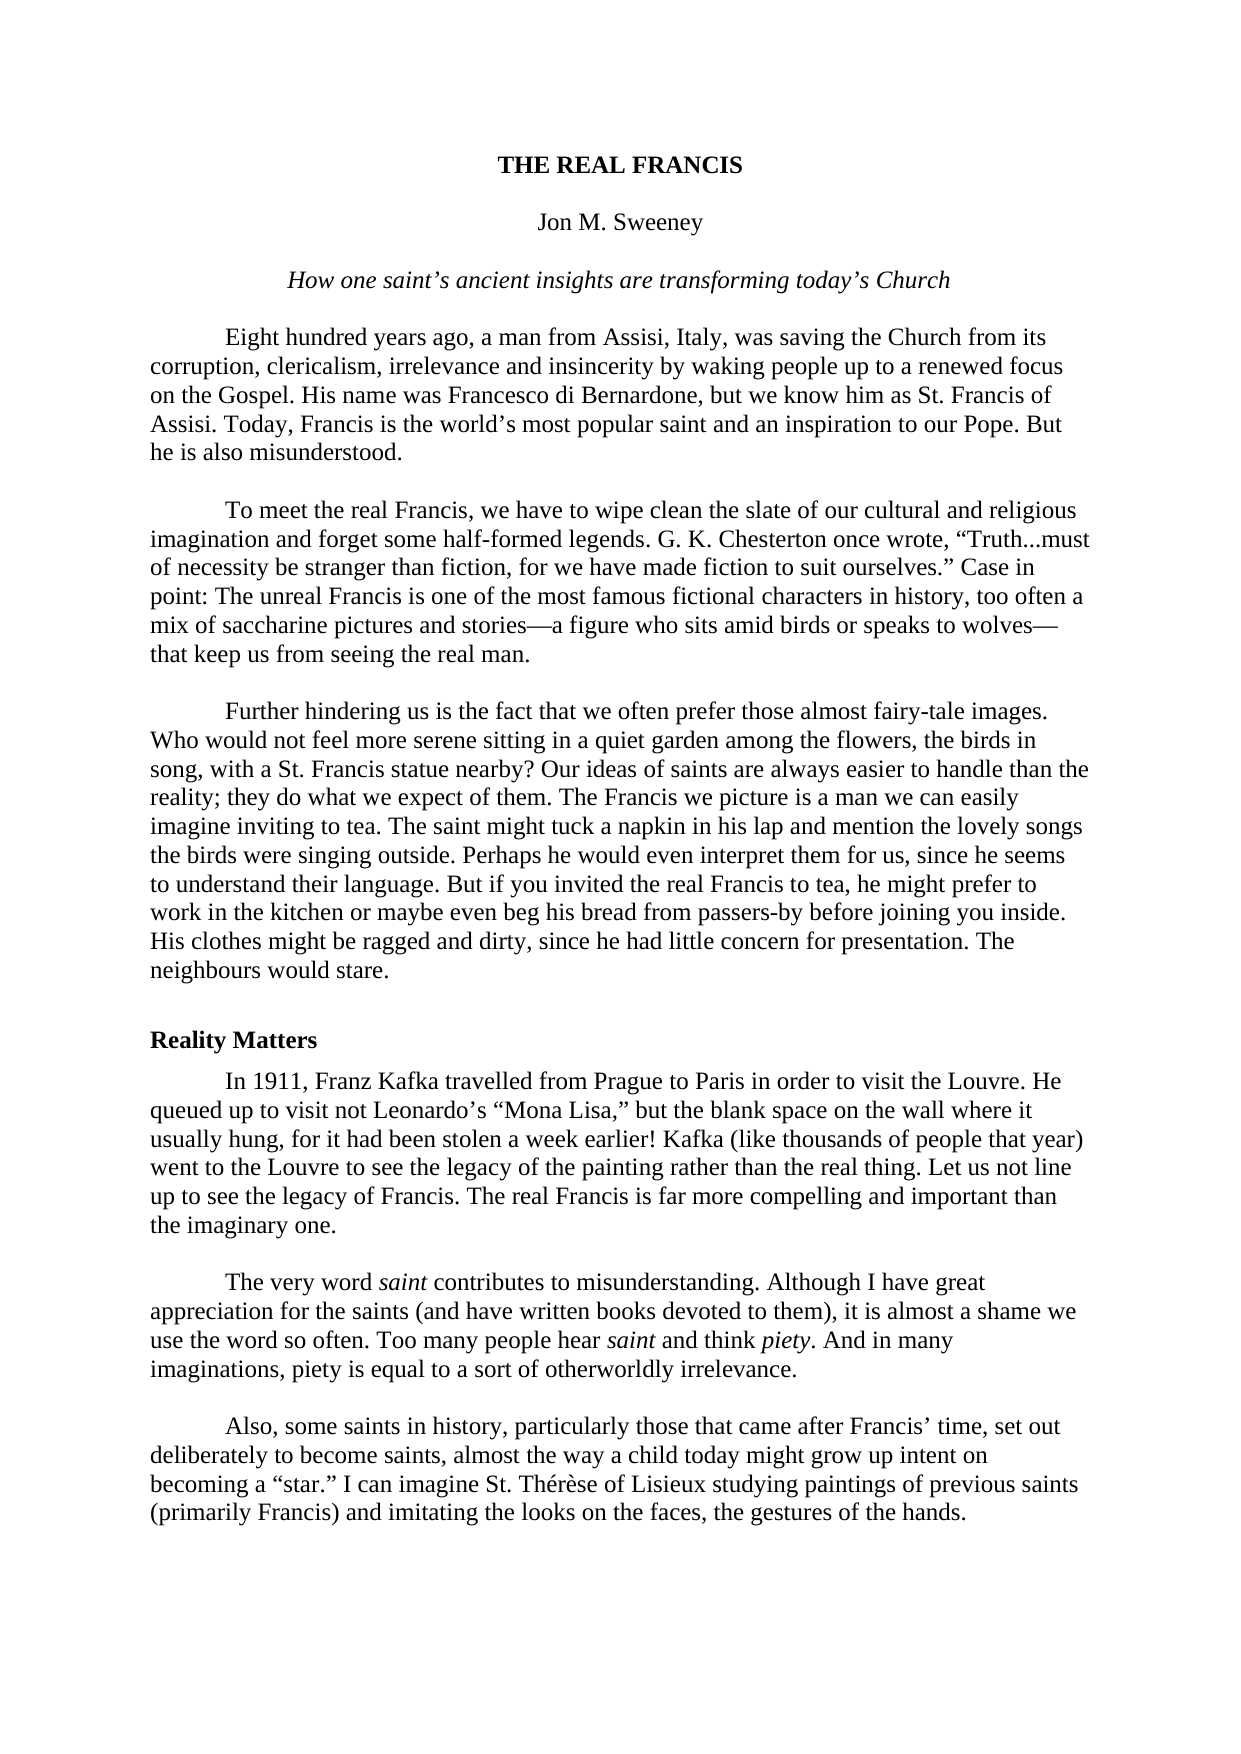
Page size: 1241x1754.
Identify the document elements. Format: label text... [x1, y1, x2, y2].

text Eight hundred years ago, a man from Assisi, Italy, was saving the Church from its corruption, clericalism, irrelevance and insincerity by waking people up to a renewed focus on the Gospel. His name was Francesco di Bernardone, but we know him as St. Francis of Assisi. Today, Francis is the world’s most popular saint and an inspiration to our Pope. But he is also misunderstood. [150, 322, 1090, 466]
text Further hindering us is the fact that we often prefer those almost fairy-tale images. Who would not feel more serene sitting in a quiet garden among the flowers, the birds in song, with a St. Francis statue nearby? Our ideas of saints are always easier to handle than the reality; they do what we expect of them. The Francis we picture is a man we can easily imagine inviting to tea. The saint might tuck a napkin in his lap and mention the lovely songs the birds were singing outside. Perhaps he would even interpret them for us, since he seems to understand their language. But if you invited the real Francis to tea, he might prefer to work in the kitchen or maybe even beg his bread from passers-by before joining you inside. His clothes might be ragged and dirty, since he had little concern for presentation. The neighbours would stare. [150, 696, 1090, 984]
text The very word saint contributes to misunderstanding. Although I have great appreciation for the saints (and have written books devoted to them), it is almost a shame we use the word so often. Too many people hear saint and think piety. And in many imaginations, piety is equal to a sort of otherworldly irrelevance. [150, 1267, 1090, 1382]
text To meet the real Francis, we have to wipe clean the slate of our cultural and religious imagination and forget some half-formed legends. G. K. Chesterton once wrote, “Truth...must of necessity be stranger than fiction, for we have made fiction to suit ourselves.” Case in point: The unreal Francis is one of the most famous fictional characters in history, too often a mix of saccharine pictures and stories—a figure who sits amid birds or speaks to wolves—that keep us from seeing the real man. [150, 495, 1090, 667]
text Also, some saints in history, particularly those that came after Francis’ time, set out deliberately to become saints, almost the way a child today might grow up intent on becoming a “star.” I can imagine St. Thérèse of Lisieux studying paintings of previous saints (primarily Francis) and imitating the looks on the faces, the gestures of the hands. [150, 1411, 1090, 1526]
text How one saint’s ancient insights are transforming today’s Church [150, 265, 1090, 294]
text THE REAL FRANCIS [150, 150, 1090, 179]
text In 1911, Franz Kafka travelled from Prague to Paris in order to visit the Louvre. He queued up to visit not Leonardo’s “Mona Lisa,” but the blank space on the wall where it usually hung, for it had been stolen a week earlier! Kafka (like thousands of people that year) went to the Louvre to see the legacy of the painting rather than the real thing. Let us not line up to see the legacy of Francis. The real Francis is far more compelling and important than the imaginary one. [150, 1066, 1090, 1239]
text Jon M. Sweeney [150, 207, 1090, 236]
text Reality Matters [150, 1025, 1090, 1054]
